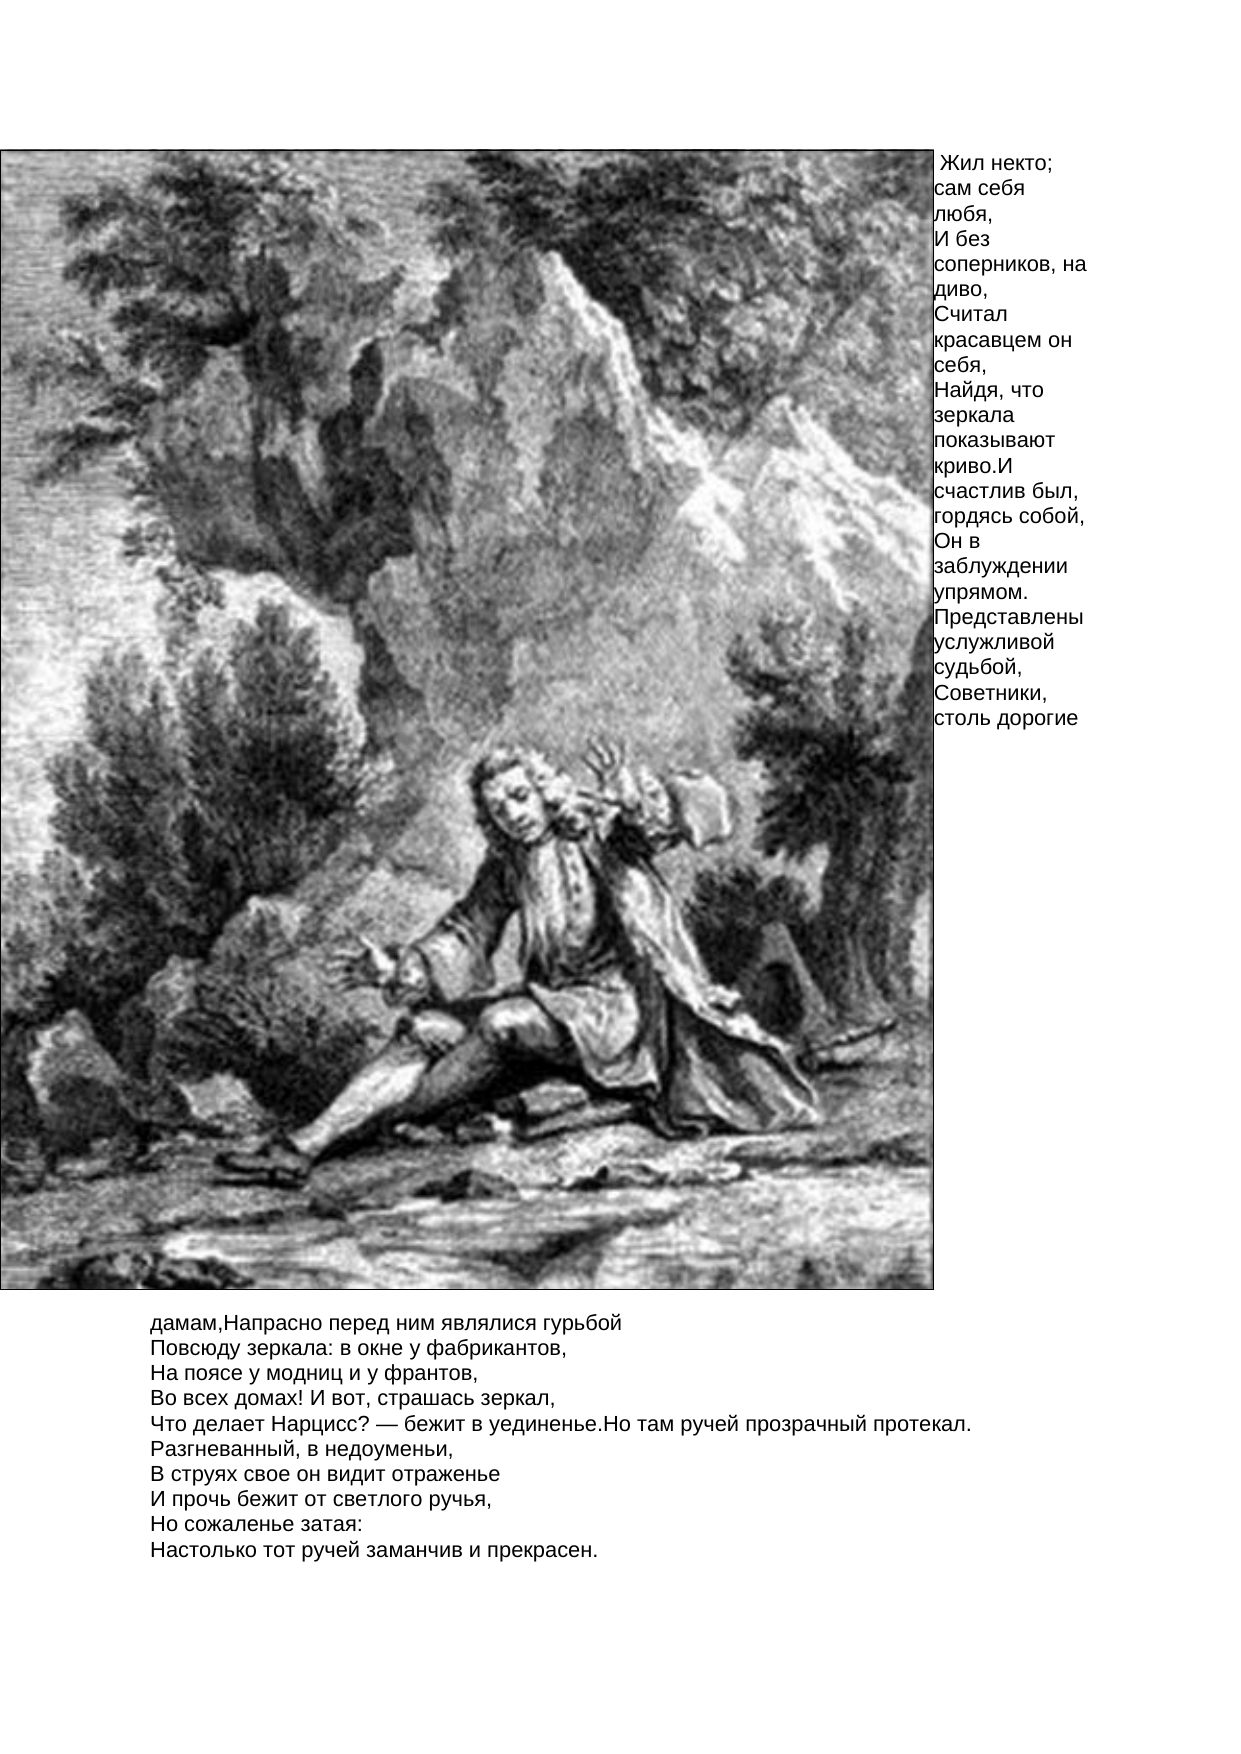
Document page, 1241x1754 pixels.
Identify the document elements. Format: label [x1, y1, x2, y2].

picture [1, 151, 933, 1289]
text [150, 150, 1090, 1586]
